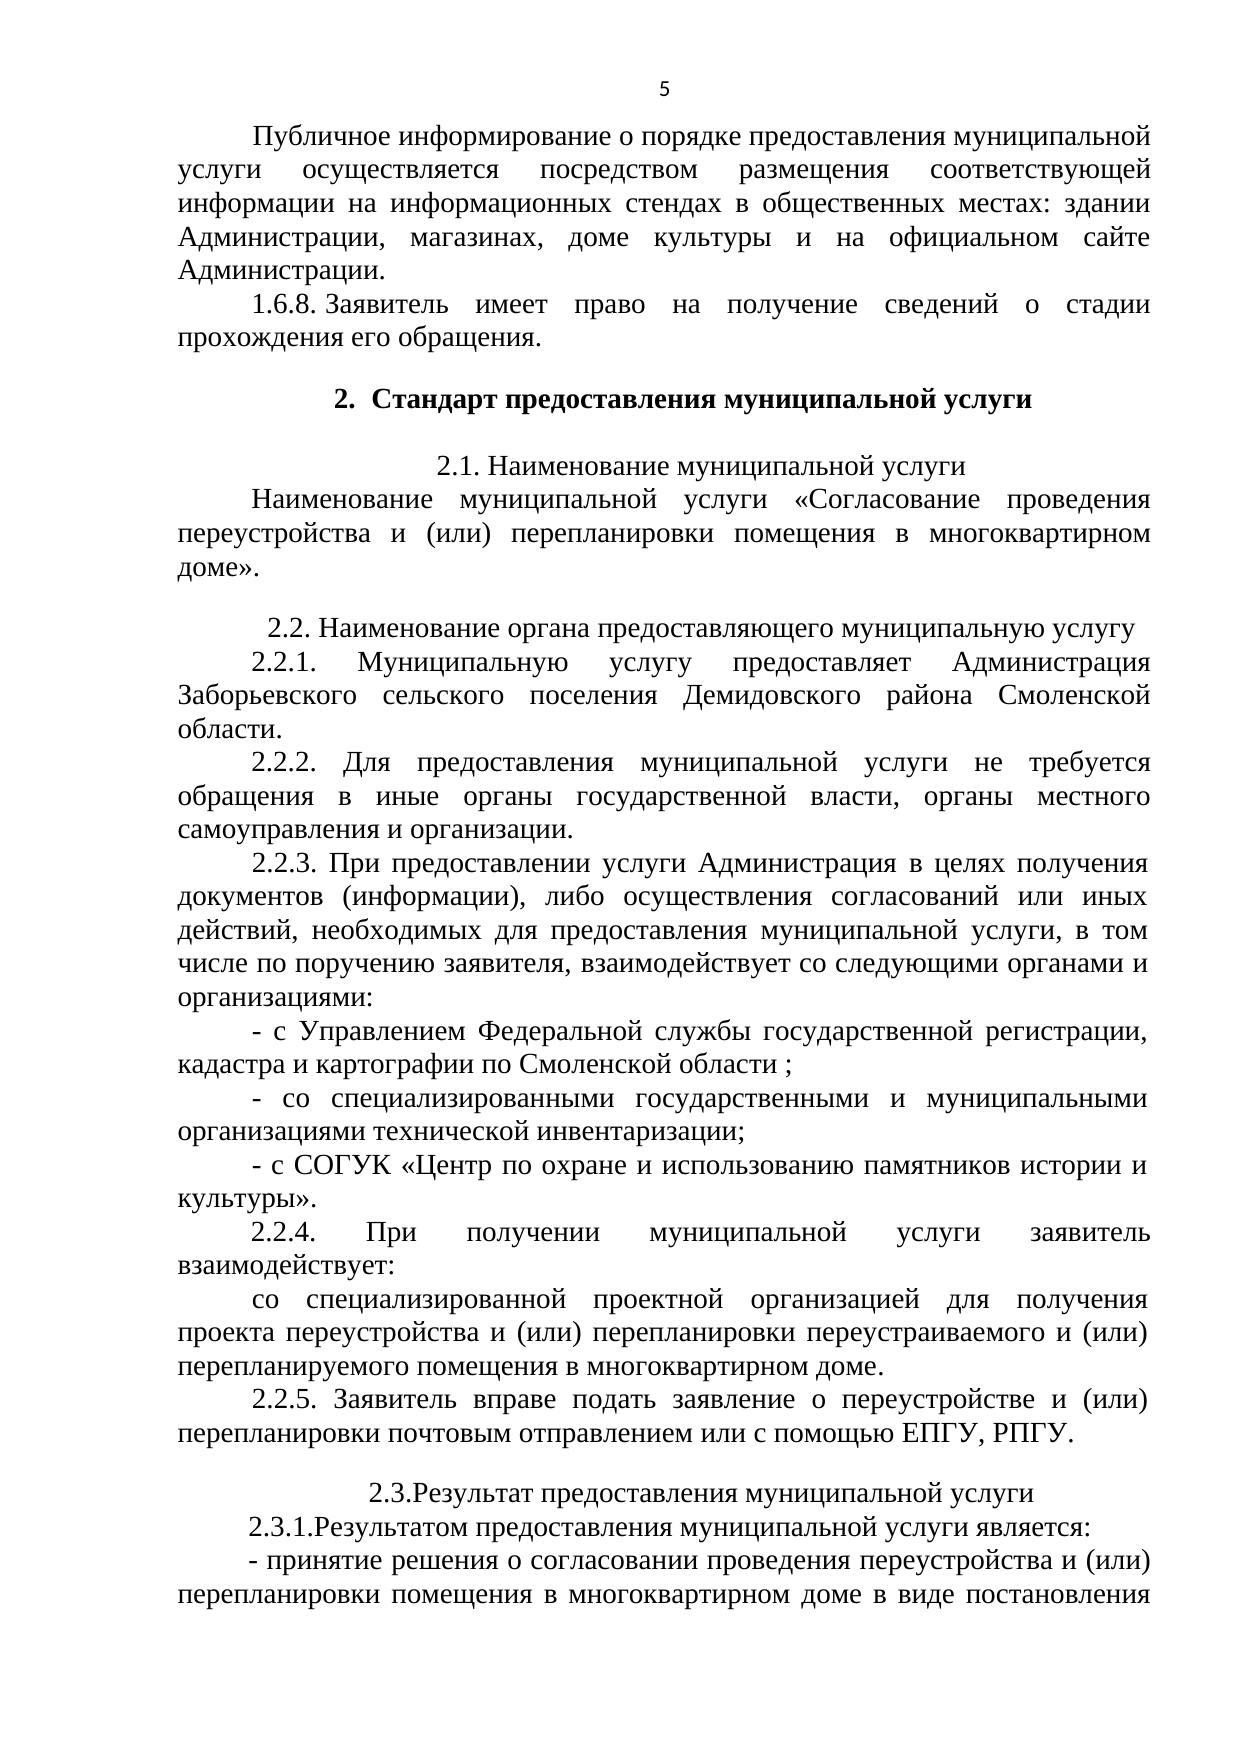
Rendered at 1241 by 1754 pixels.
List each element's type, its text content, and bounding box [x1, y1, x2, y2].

text 2.2.1. Муниципальную услугу предоставляет Администрация Заборьевского сельского поселения Демидовского района Смоленской области. [177, 644, 1152, 744]
text 2.3.1.Результатом предоставления муниципальной услуги является: [177, 1509, 1152, 1542]
text - с Управлением Федеральной службы государственной регистрации, кадастра и картографии по Смоленской области ; [177, 1013, 1148, 1080]
text - с СОГУК «Центр по охране и использованию памятников истории и культуры». [177, 1147, 1148, 1214]
text 2.3.Результат предоставления муниципальной услуги [177, 1475, 1152, 1509]
list Стандарт предоставления муниципальной услуги [215, 381, 1152, 414]
text 2.1. Наименование муниципальной услуги [177, 448, 1152, 482]
text 2.2.2. Для предоставления муниципальной услуги не требуется обращения в иные органы государственной власти, органы местного самоуправления и организации. [177, 744, 1152, 845]
text Публичное информирование о порядке предоставления муниципальной услуги осуществляется посредством размещения соответствующей информации на информационных стендах в общественных местах: здании Администрации, магазинах, доме культуры и на официальном сайте Администрации. [177, 118, 1152, 286]
text 2.2.3. При предоставлении услуги Администрация в целях получения документов (информации), либо осуществления согласований или иных действий, необходимых для предоставления муниципальной услуги, в том числе по поручению заявителя, взаимодействует со следующими органами и организациями: [177, 845, 1148, 1013]
text 2.2. Наименование органа предоставляющего муниципальную услугу [177, 610, 1152, 644]
text 2.2.4. При получении муниципальной услуги заявитель взаимодействует: [177, 1214, 1152, 1281]
text 1.6.8. Заявитель имеет право на получение сведений о стадии прохождения его обращения. [177, 286, 1152, 353]
text - со специализированными государственными и муниципальными организациями технической инвентаризации; [177, 1080, 1148, 1147]
text 2.2.5. Заявитель вправе подать заявление о переустройстве и (или) перепланировки почтовым отправлением или с помощью ЕПГУ, РПГУ. [177, 1382, 1148, 1449]
text со специализированной проектной организацией для получения проекта переустройства и (или) перепланировки переустраиваемого и (или) перепланируемого помещения в многоквартирном доме. [177, 1281, 1148, 1382]
text Наименование муниципальной услуги «Согласование проведения переустройства и (или) перепланировки помещения в многоквартирном доме». [177, 482, 1152, 582]
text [177, 1542, 1152, 1609]
